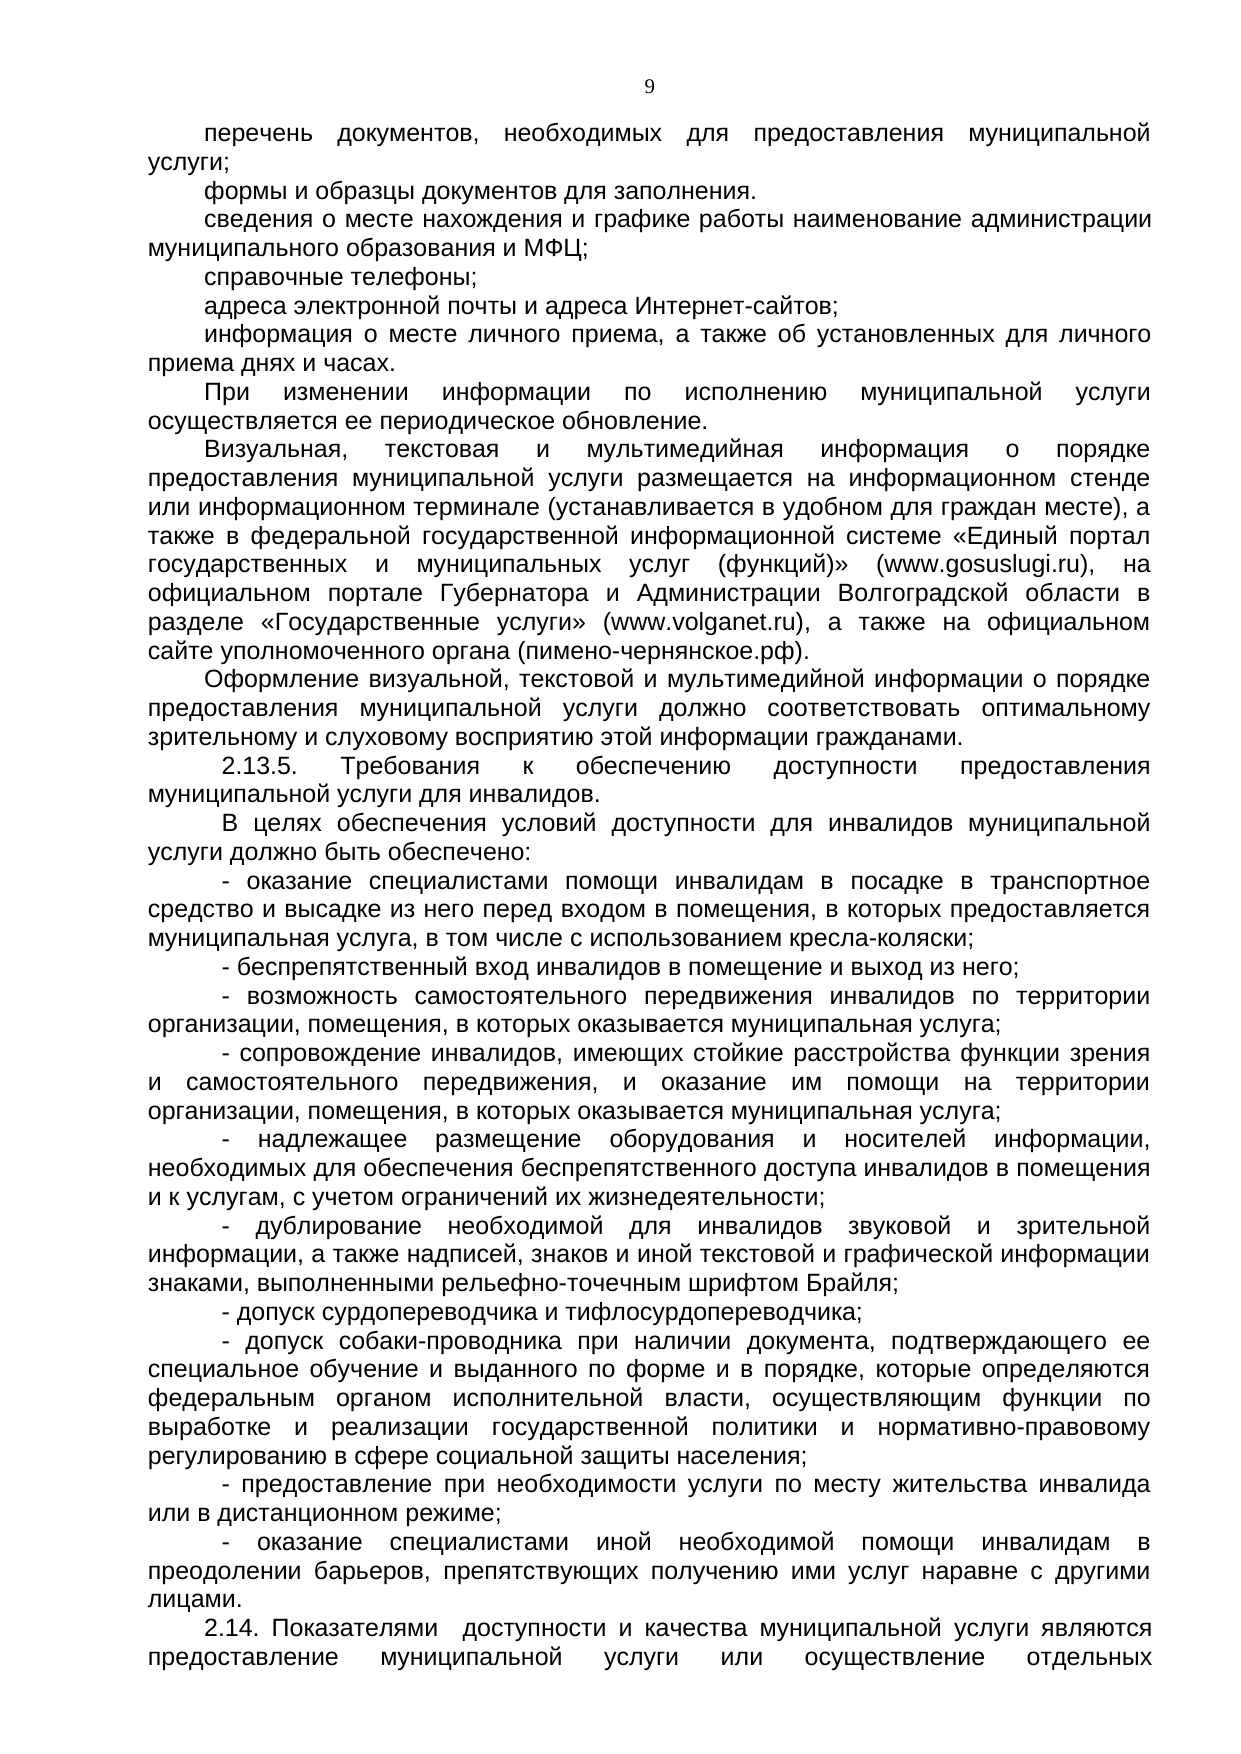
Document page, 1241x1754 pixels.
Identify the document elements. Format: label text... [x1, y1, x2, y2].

text формы и образцы документов для заполнения. [148, 176, 1152, 204]
text 2.13.5. Требования к обеспечению доступности предоставления муниципальной услуги для инвалидов. [148, 751, 1152, 808]
text справочные телефоны; [148, 262, 1153, 291]
text адреса электронной почты и адреса Интернет-сайтов; [148, 291, 1153, 319]
text - допуск собаки-проводника при наличии документа, подтверждающего ее специальное обучение и выданного по форме и в порядке, которые определяются федеральным органом исполнительной власти, осуществляющим функции по выработке и реализации государственной политики и нормативно-правовому регулированию в сфере социальной защиты населения; [148, 1326, 1152, 1469]
text При изменении информации по исполнению муниципальной услуги осуществляется ее периодическое обновление. [148, 377, 1152, 434]
text сведения о месте нахождения и графике работы наименование администрации муниципального образования и МФЦ; [148, 204, 1153, 262]
text В целях обеспечения условий доступности для инвалидов муниципальной услуги должно быть обеспечено: [148, 808, 1152, 866]
text информация о месте личного приема, а также об установленных для личного приема днях и часах. [148, 319, 1153, 377]
text - беспрепятственный вход инвалидов в помещение и выход из него; [148, 952, 1152, 981]
text - дублирование необходимой для инвалидов звуковой и зрительной информации, а также надписей, знаков и иной текстовой и графической информации знаками, выполненными рельефно-точечным шрифтом Брайля; [148, 1211, 1152, 1297]
text - возможность самостоятельного передвижения инвалидов по территории организации, помещения, в которых оказывается муниципальная услуга; [148, 981, 1152, 1038]
text - надлежащее размещение оборудования и носителей информации, необходимых для обеспечения беспрепятственного доступа инвалидов в помещения и к услугам, с учетом ограничений их жизнедеятельности; [148, 1124, 1152, 1211]
text Оформление визуальной, текстовой и мультимедийной информации о порядке предоставления муниципальной услуги должно соответствовать оптимальному зрительному и слуховому восприятию этой информации гражданами. [148, 664, 1152, 751]
text - сопровождение инвалидов, имеющих стойкие расстройства функции зрения и самостоятельного передвижения, и оказание им помощи на территории организации, помещения, в которых оказывается муниципальная услуга; [148, 1038, 1152, 1124]
text - оказание специалистами иной необходимой помощи инвалидам в преодолении барьеров, препятствующих получению ими услуг наравне с другими лицами. [148, 1527, 1152, 1613]
text перечень документов, необходимых для предоставления муниципальной услуги; [148, 118, 1152, 176]
text Визуальная, текстовая и мультимедийная информация о порядке предоставления муниципальной услуги размещается на информационном стенде или информационном терминале (устанавливается в удобном для граждан месте), а также в федеральной государственной информационной системе «Единый портал государственных и муниципальных услуг (функций)» (www.gosuslugi.ru), на официальном портале Губернатора и Администрации Волгоградской области в разделе «Государственные услуги» (www.volganet.ru), а также на официальном сайте уполномоченного органа (пимено-чернянское.рф). [148, 434, 1152, 664]
text - оказание специалистами помощи инвалидам в посадке в транспортное средство и высадке из него перед входом в помещения, в которых предоставляется муниципальная услуга, в том числе с использованием кресла-коляски; [148, 866, 1152, 952]
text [148, 1613, 1153, 1671]
text - допуск сурдопереводчика и тифлосурдопереводчика; [148, 1297, 1152, 1326]
text - предоставление при необходимости услуги по месту жительства инвалида или в дистанционном режиме; [148, 1469, 1152, 1527]
